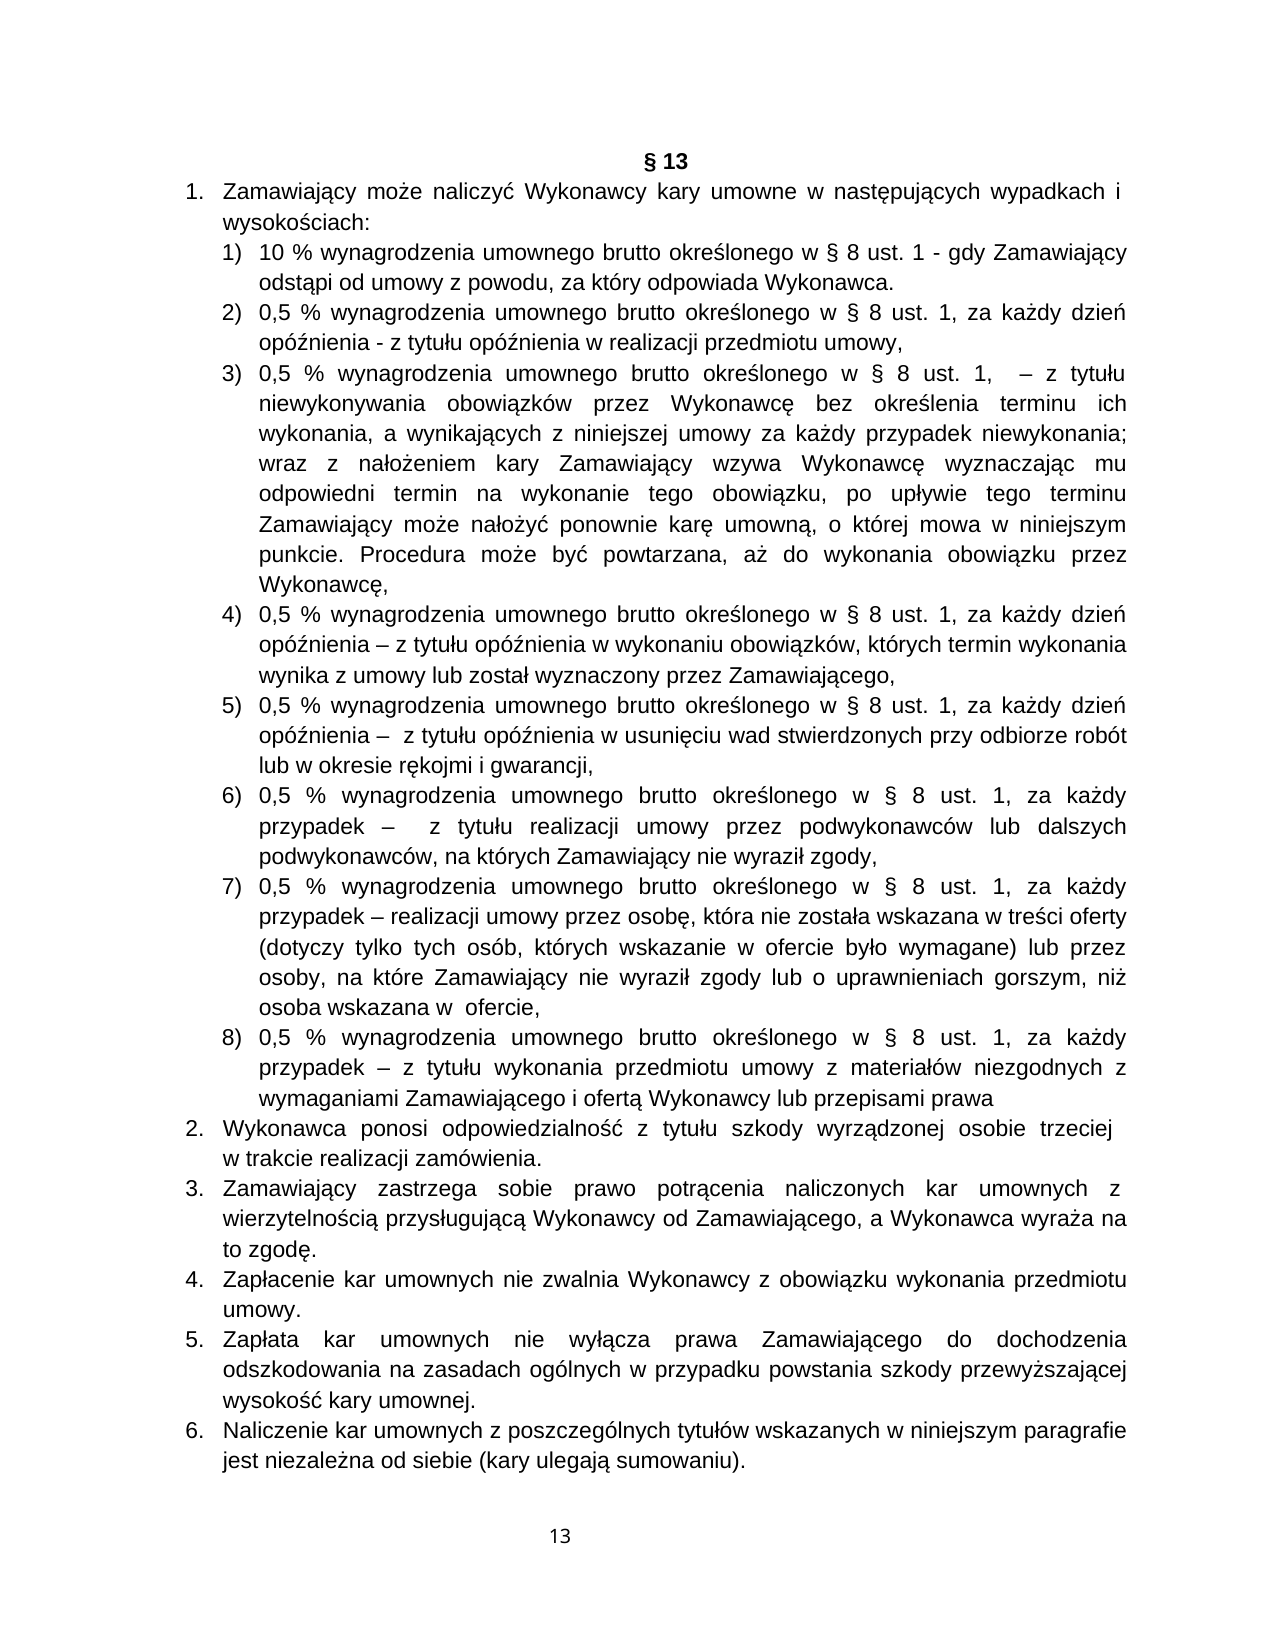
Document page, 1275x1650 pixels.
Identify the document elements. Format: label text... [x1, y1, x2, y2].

list 0,5 % wynagrodzenia umownego brutto określonego w § 8 ust. 1, – z tytułu niewykonywania obowiązków przez Wykonawcę bez określenia terminu ich wykonania, a wynikających z niniejszej umowy za każdy przypadek niewykonania; wraz z nałożeniem kary Zamawiający wzywa Wykonawcę wyznaczając mu odpowiedni termin na wykonanie tego obowiązku, po upływie tego terminu Zamawiający może nałożyć ponownie karę umowną, o której mowa w niniejszym punkcie. Procedura może być powtarzana, aż do wykonania obowiązku przez Wykonawcę, [222, 359, 1127, 597]
list 0,5 % wynagrodzenia umownego brutto określonego w § 8 ust. 1, za każdy przypadek – realizacji umowy przez osobę, która nie została wskazana w treści oferty (dotyczy tylko tych osób, których wskazanie w ofercie było wymagane) lub przez osoby, na które Zamawiający nie wyraził zgody lub o uprawnieniach gorszym, niż osoba wskazana w ofercie, [222, 873, 1127, 1020]
list Zamawiający może naliczyć Wykonawcy kary umowne w następujących wypadkach i wysokościach: [185, 178, 1127, 235]
list 0,5 % wynagrodzenia umownego brutto określonego w § 8 ust. 1, za każdy dzień opóźnienia - z tytułu opóźnienia w realizacji przedmiotu umowy, [222, 299, 1127, 356]
list 0,5 % wynagrodzenia umownego brutto określonego w § 8 ust. 1, za każdy dzień opóźnienia – z tytułu opóźnienia w wykonaniu obowiązków, których termin wykonania wynika z umowy lub został wyznaczony przez Zamawiającego, [222, 601, 1127, 688]
list Naliczenie kar umownych z poszczególnych tytułów wskazanych w niniejszym paragrafie jest niezależna od siebie (kary ulegają sumowaniu). [185, 1417, 1127, 1473]
list 0,5 % wynagrodzenia umownego brutto określonego w § 8 ust. 1, za każdy przypadek – z tytułu realizacji umowy przez podwykonawców lub dalszych podwykonawców, na których Zamawiający nie wyraził zgody, [222, 782, 1127, 869]
list Zamawiający zastrzega sobie prawo potrącenia naliczonych kar umownych z wierzytelnością przysługującą Wykonawcy od Zamawiającego, a Wykonawca wyraża na to zgodę. [185, 1175, 1127, 1262]
list Zapłacenie kar umownych nie zwalnia Wykonawcy z obowiązku wykonania przedmiotu umowy. [185, 1266, 1127, 1322]
list 10 % wynagrodzenia umownego brutto określonego w § 8 ust. 1 - gdy Zamawiający odstąpi od umowy z powodu, za który odpowiada Wykonawca. [222, 239, 1127, 295]
list 0,5 % wynagrodzenia umownego brutto określonego w § 8 ust. 1, za każdy przypadek – z tytułu wykonania przedmiotu umowy z materiałów niezgodnych z wymaganiami Zamawiającego i ofertą Wykonawcy lub przepisami prawa [222, 1024, 1127, 1111]
list Zapłata kar umownych nie wyłącza prawa Zamawiającego do dochodzenia odszkodowania na zasadach ogólnych w przypadku powstania szkody przewyższającej wysokość kary umownej. [185, 1326, 1127, 1413]
list 0,5 % wynagrodzenia umownego brutto określonego w § 8 ust. 1, za każdy dzień opóźnienia – z tytułu opóźnienia w usunięciu wad stwierdzonych przy odbiorze robót lub w okresie rękojmi i gwarancji, [222, 692, 1127, 779]
list § 13 [295, 148, 963, 174]
list Wykonawca ponosi odpowiedzialność z tytułu szkody wyrządzonej osobie trzeciej w trakcie realizacji zamówienia. [185, 1115, 1127, 1171]
